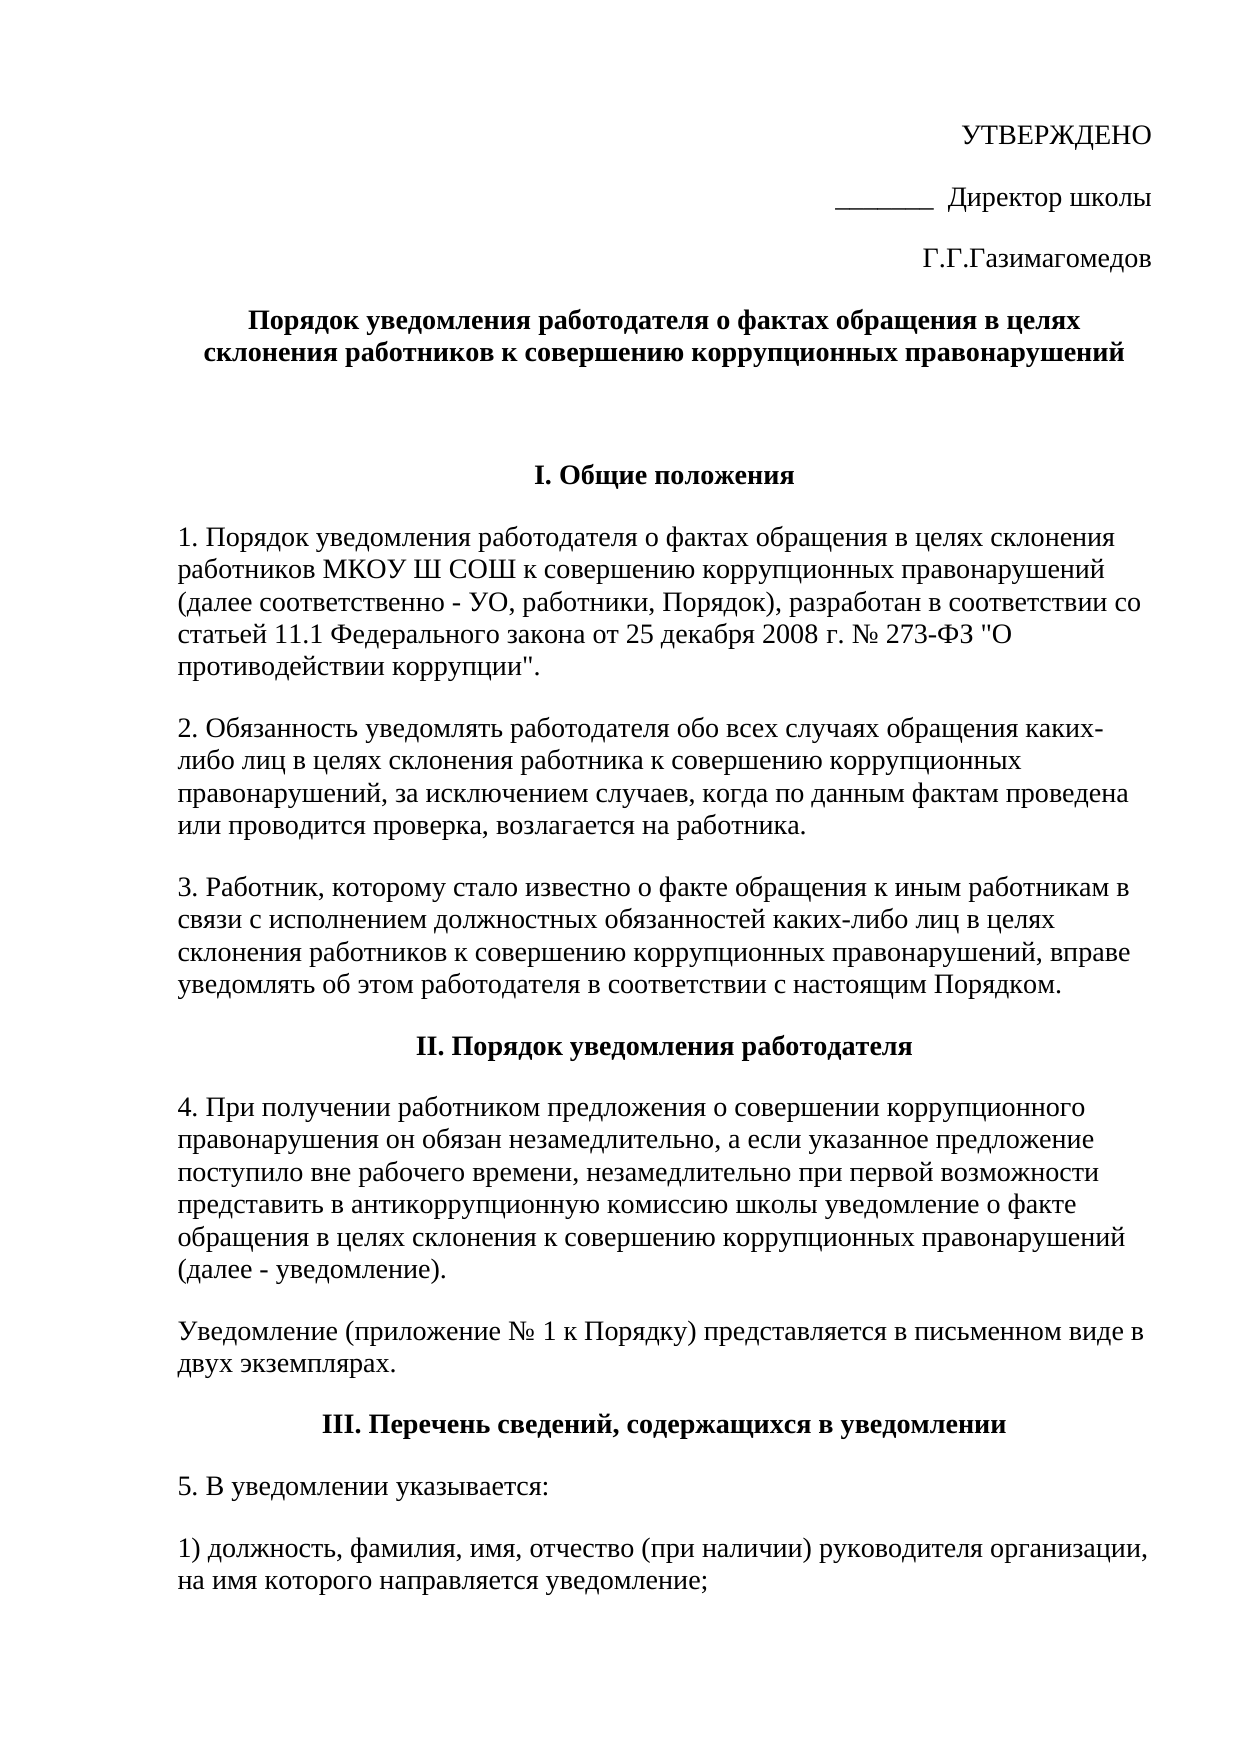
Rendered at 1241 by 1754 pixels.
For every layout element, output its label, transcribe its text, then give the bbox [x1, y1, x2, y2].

text Г.Г.Газимагомедов [177, 241, 1152, 274]
text Уведомление (приложение № 1 к Порядку) представляется в письменном виде в двух экземплярах. [177, 1314, 1152, 1378]
text _______ Директор школы [177, 180, 1152, 212]
text III. Перечень сведений, содержащихся в уведомлении [177, 1408, 1152, 1440]
text 1. Порядок уведомления работодателя о фактах обращения в целях склонения работников МКОУ Ш СОШ к совершению коррупционных правонарушений (далее соответственно - УО, работники, Порядок), разработан в соответствии со статьей 11.1 Федерального закона от 25 декабря 2008 г. № 273-ФЗ "О противодействии коррупции". [177, 520, 1152, 682]
text 1) должность, фамилия, имя, отчество (при наличии) руководителя организации, на имя которого направляется уведомление; [177, 1531, 1152, 1596]
text Порядок уведомления работодателя о фактах обращения в целях склонения работников к совершению коррупционных правонарушений [177, 303, 1152, 368]
text 5. В уведомлении указывается: [177, 1469, 1152, 1502]
text УТВЕРЖДЕНО [177, 118, 1152, 151]
text 2. Обязанность уведомлять работодателя обо всех случаях обращения каких-либо лиц в целях склонения работника к совершению коррупционных правонарушений, за исключением случаев, когда по данным фактам проведена или проводится проверка, возлагается на работника. [177, 711, 1152, 841]
text II. Порядок уведомления работодателя [177, 1028, 1152, 1061]
text 3. Работник, которому стало известно о факте обращения к иным работникам в связи с исполнением должностных обязанностей каких-либо лиц в целях склонения работников к совершению коррупционных правонарушений, вправе уведомлять об этом работодателя в соответствии с настоящим Порядком. [177, 870, 1152, 999]
text 4. При получении работником предложения о совершении коррупционного правонарушения он обязан незамедлительно, а если указанное предложение поступило вне рабочего времени, незамедлительно при первой возможности представить в антикоррупционную комиссию школы уведомление о факте обращения в целях склонения к совершению коррупционных правонарушений (далее - уведомление). [177, 1090, 1152, 1284]
text I. Общие положения [177, 458, 1152, 491]
